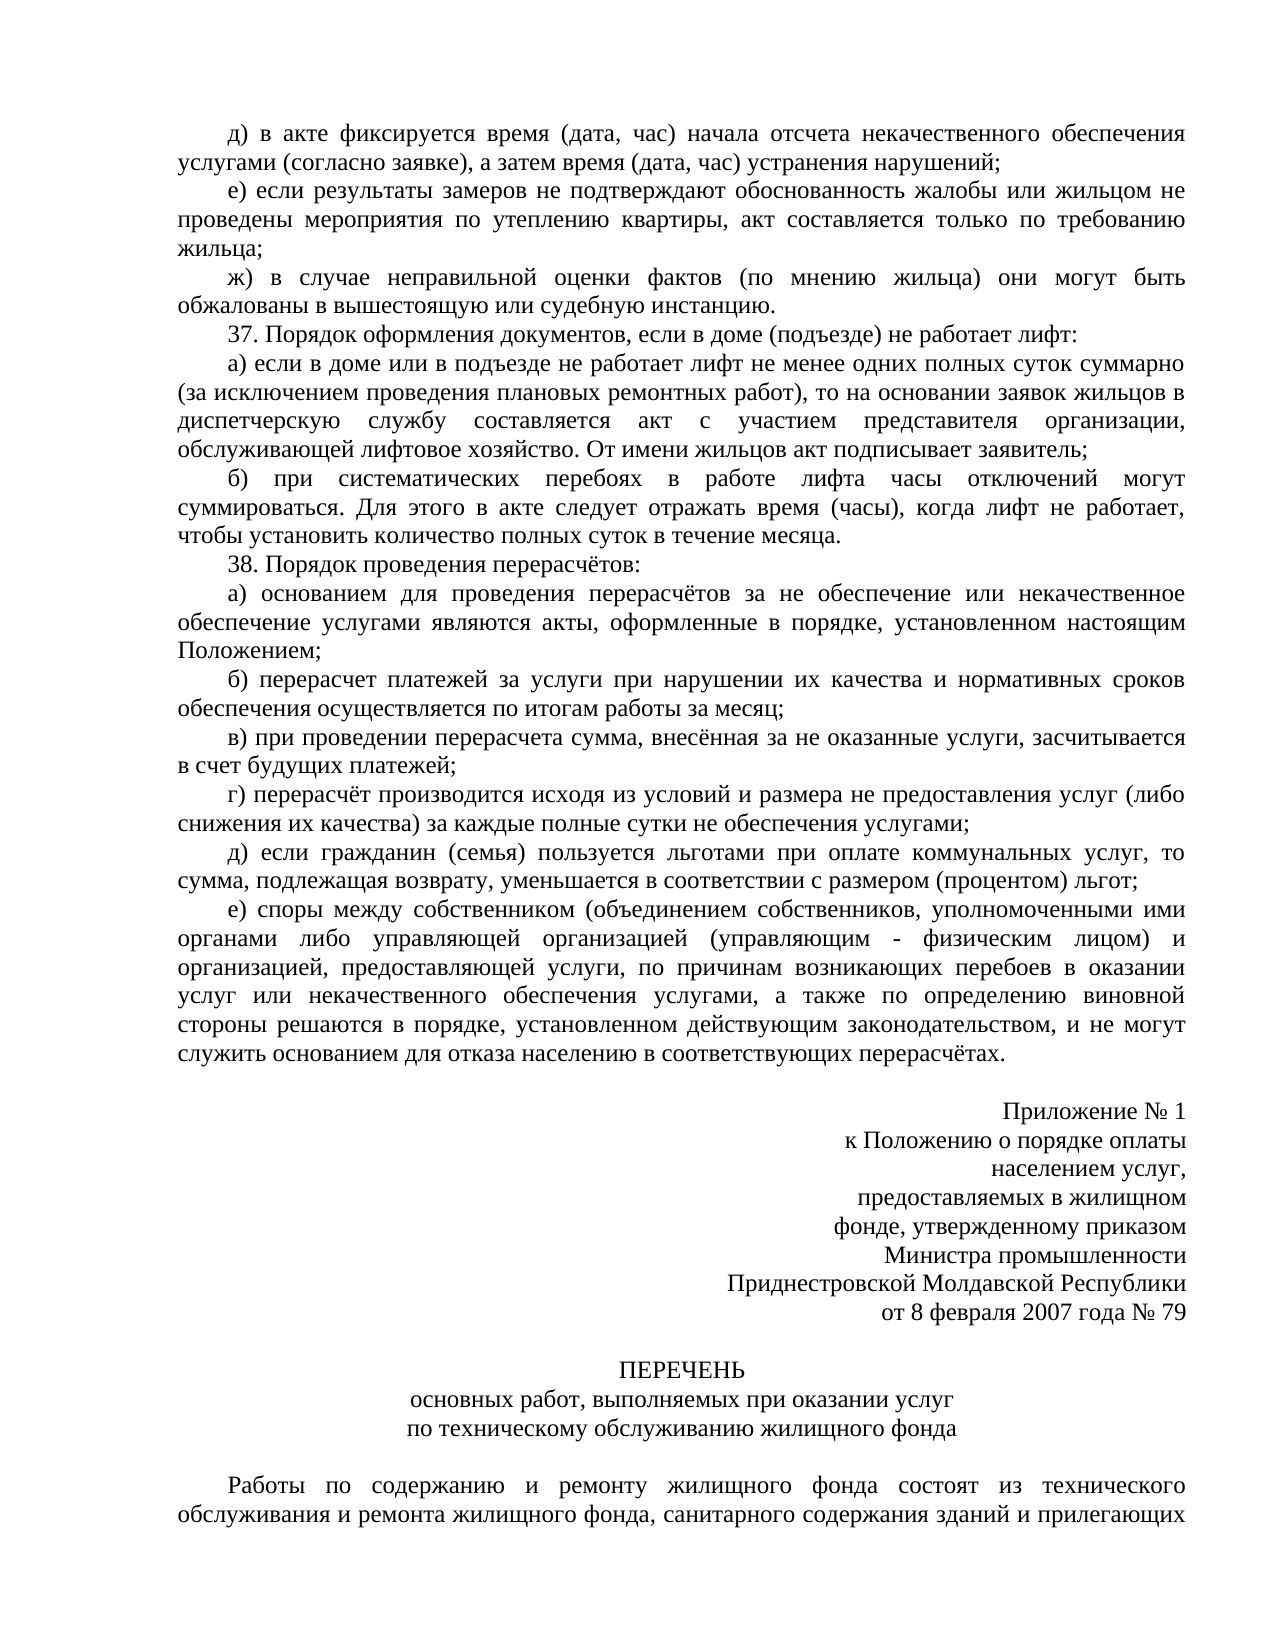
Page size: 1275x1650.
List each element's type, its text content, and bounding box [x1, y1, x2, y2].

text д) если гражданин (семья) пользуется льготами при оплате коммунальных услуг, то сумма, подлежащая возврату, уменьшается в соответствии с размером (процентом) льгот; [177, 837, 1186, 894]
text ж) в случае неправильной оценки фактов (по мнению жильца) они могут быть обжалованы в вышестоящую или судебную инстанцию. [177, 262, 1186, 319]
text 37. Порядок оформления документов, если в доме (подъезде) не работает лифт: [177, 319, 1186, 348]
text а) если в доме или в подъезде не работает лифт не менее одних полных суток суммарно (за исключением проведения плановых ремонтных работ), то на основании заявок жильцов в диспетчерскую службу составляется акт с участием представителя организации, обслуживающей лифтовое хозяйство. От имени жильцов акт подписывает заявитель; [177, 348, 1186, 463]
text д) в акте фиксируется время (дата, час) начала отсчета некачественного обеспечения услугами (согласно заявке), а затем время (дата, час) устранения нарушений; [177, 118, 1186, 176]
text е) если результаты замеров не подтверждают обоснованность жалобы или жильцом не проведены мероприятия по утеплению квартиры, акт составляется только по требованию жильца; [177, 176, 1186, 262]
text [177, 1471, 1186, 1528]
text ПЕРЕЧЕНЬ основных работ, выполняемых при оказании услуг по техническому обслуживанию жилищного фонда [177, 1355, 1186, 1441]
text б) при систематических перебоях в работе лифта часы отключений могут суммироваться. Для этого в акте следует отражать время (часы), когда лифт не работает, чтобы установить количество полных суток в течение месяца. [177, 463, 1186, 549]
text Приложение № 1 к Положению о порядке оплаты населением услуг, предоставляемых в жилищном фонде, утвержденному приказом Министра промышленности Приднестровской Молдавской Республики от 8 февраля 2007 года № 79 [177, 1096, 1186, 1326]
text е) споры между собственником (объединением собственников, уполномоченными ими органами либо управляющей организацией (управляющим - физическим лицом) и организацией, предоставляющей услуги, по причинам возникающих перебоев в оказании услуг или некачественного обеспечения услугами, а также по определению виновной стороны решаются в порядке, установленном действующим законодательством, и не могут служить основанием для отказа населению в соответствующих перерасчётах. [177, 894, 1186, 1067]
text в) при проведении перерасчета сумма, внесённая за не оказанные услуги, засчитывается в счет будущих платежей; [177, 722, 1186, 779]
text а) основанием для проведения перерасчётов за не обеспечение или некачественное обеспечение услугами являются акты, оформленные в порядке, установленном настоящим Положением; [177, 578, 1186, 664]
text г) перерасчёт производится исходя из условий и размера не предоставления услуг (либо снижения их качества) за каждые полные сутки не обеспечения услугами; [177, 779, 1186, 837]
text 38. Порядок проведения перерасчётов: [177, 549, 1186, 578]
text б) перерасчет платежей за услуги при нарушении их качества и нормативных сроков обеспечения осуществляется по итогам работы за месяц; [177, 664, 1186, 722]
